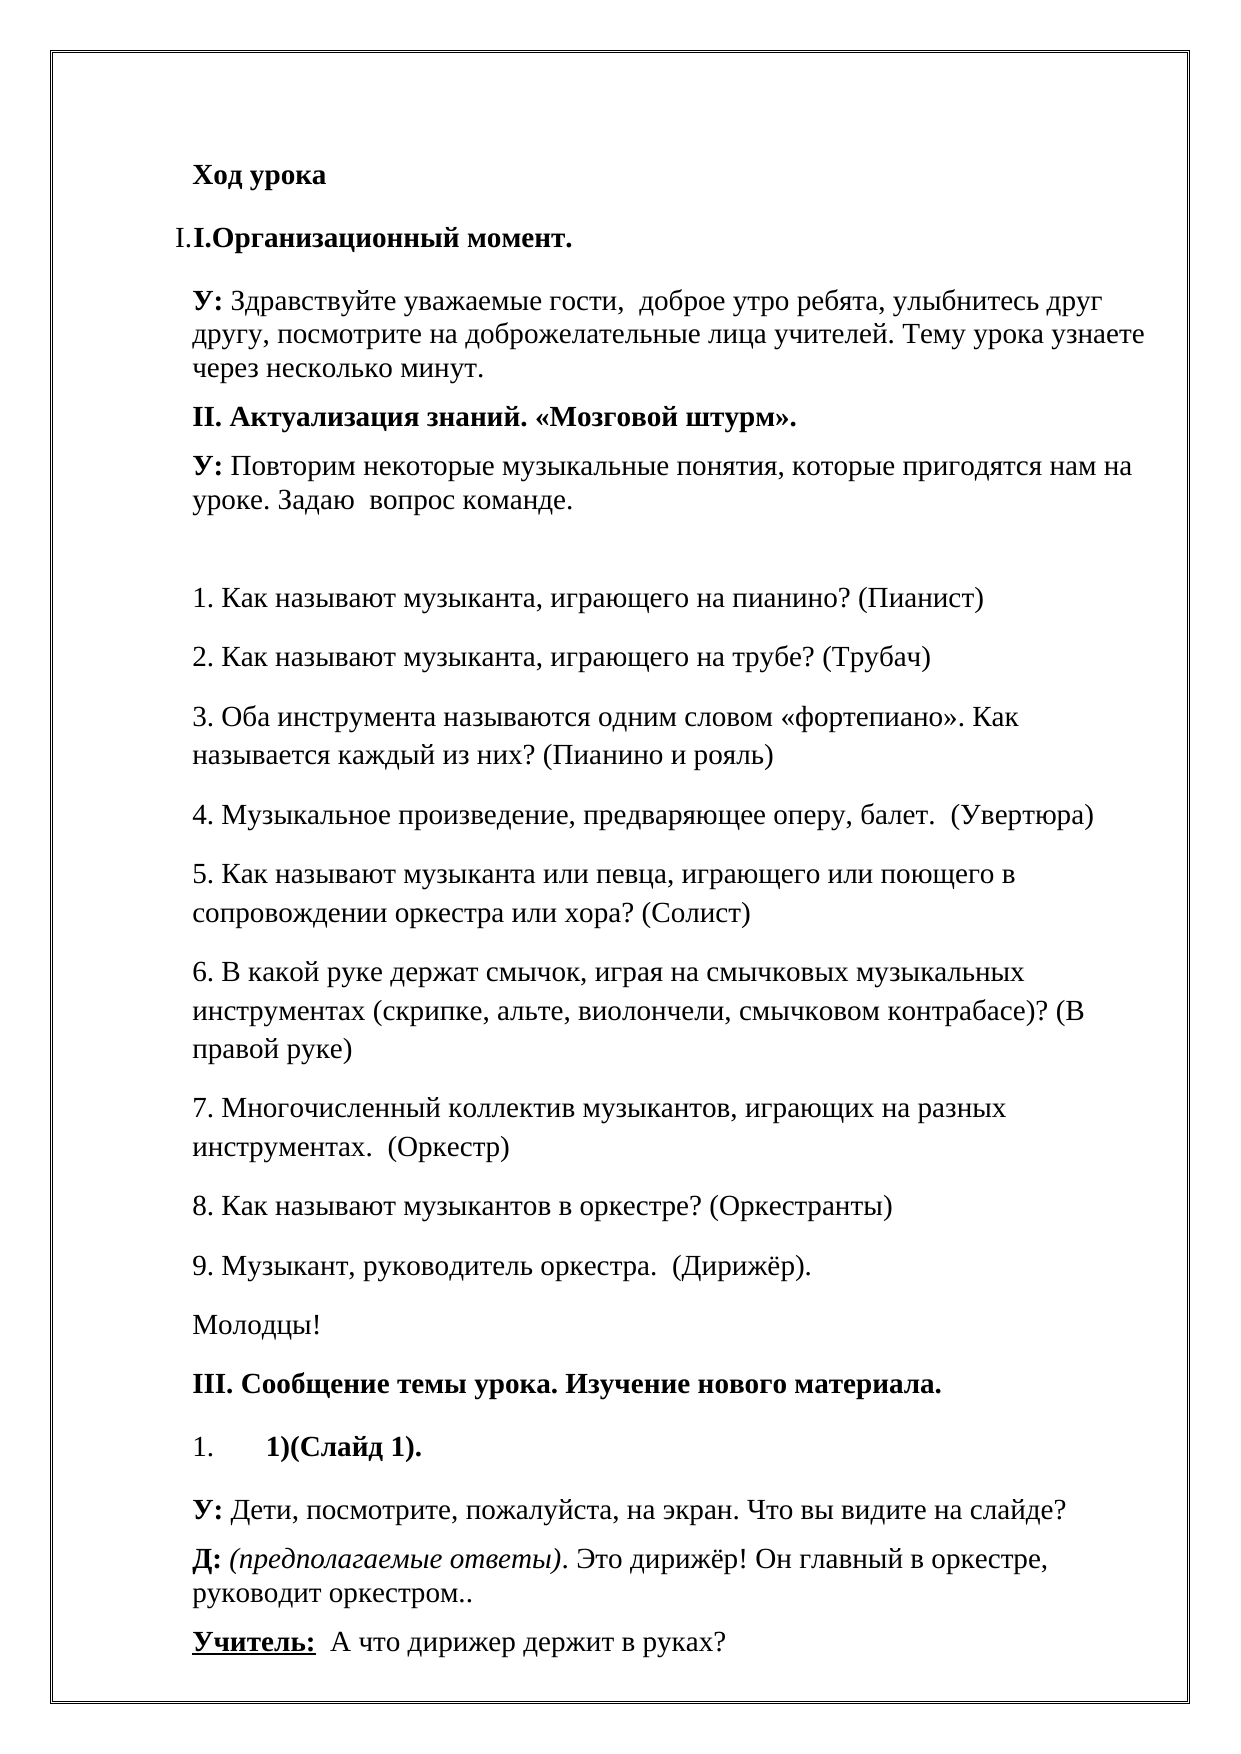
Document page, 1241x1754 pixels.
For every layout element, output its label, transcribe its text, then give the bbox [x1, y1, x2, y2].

text У: Дети, посмотрите, пожалуйста, на экран. Что вы видите на слайде? [192, 1492, 1152, 1526]
text 3. Оба инструмента называются одним словом «фортепиано». Как называется каждый из них? (Пианино и рояль) [192, 699, 1152, 771]
text 6. В какой руке держат смычок, играя на смычковых музыкальных инструментах (скрипке, альте, виолончели, смычковом контрабасе)? (В правой руке) [192, 954, 1152, 1065]
text 9. Музыкант, руководитель оркестра. (Дирижёр). [192, 1248, 1152, 1281]
list 1)(Слайд 1). [192, 1429, 1152, 1463]
text 5. Как называют музыканта или певца, играющего или поющего в сопровождении оркестра или хора? (Солист) [192, 856, 1152, 928]
text III. Сообщение темы урока. Изучение нового материала. [192, 1367, 1152, 1400]
text Молодцы! [192, 1307, 1152, 1341]
text 7. Многочисленный коллектив музыкантов, играющих на разных инструментах. (Оркестр) [192, 1091, 1152, 1163]
text 1. Как называют музыканта, играющего на пианино? (Пианист) [192, 580, 1152, 614]
text 4. Музыкальное произведение, предваряющее оперу, балет. (Увертюра) [192, 797, 1152, 830]
text Ход урока [192, 157, 1152, 191]
text 8. Как называют музыкантов в оркестре? (Оркестранты) [192, 1188, 1152, 1222]
list I.Организационный момент. [192, 220, 1152, 254]
text У: Повторим некоторые музыкальные понятия, которые пригодятся нам на уроке. Задаю вопрос команде. [192, 448, 1152, 515]
text Учитель: А что дирижер держит в руках? [192, 1624, 1152, 1657]
text У: Здравствуйте уважаемые гости, доброе утро ребята, улыбнитесь друг другу, посмотрите на доброжелательные лица учителей. Тему урока узнаете через несколько минут. [192, 283, 1152, 383]
text 2. Как называют музыканта, играющего на трубе? (Трубач) [192, 639, 1152, 673]
text II. Актуализация знаний. «Мозговой штурм». [192, 399, 1152, 433]
text Д: (предполагаемые ответы). Это дирижёр! Он главный в оркестре, руководит оркестром.. [192, 1541, 1152, 1608]
